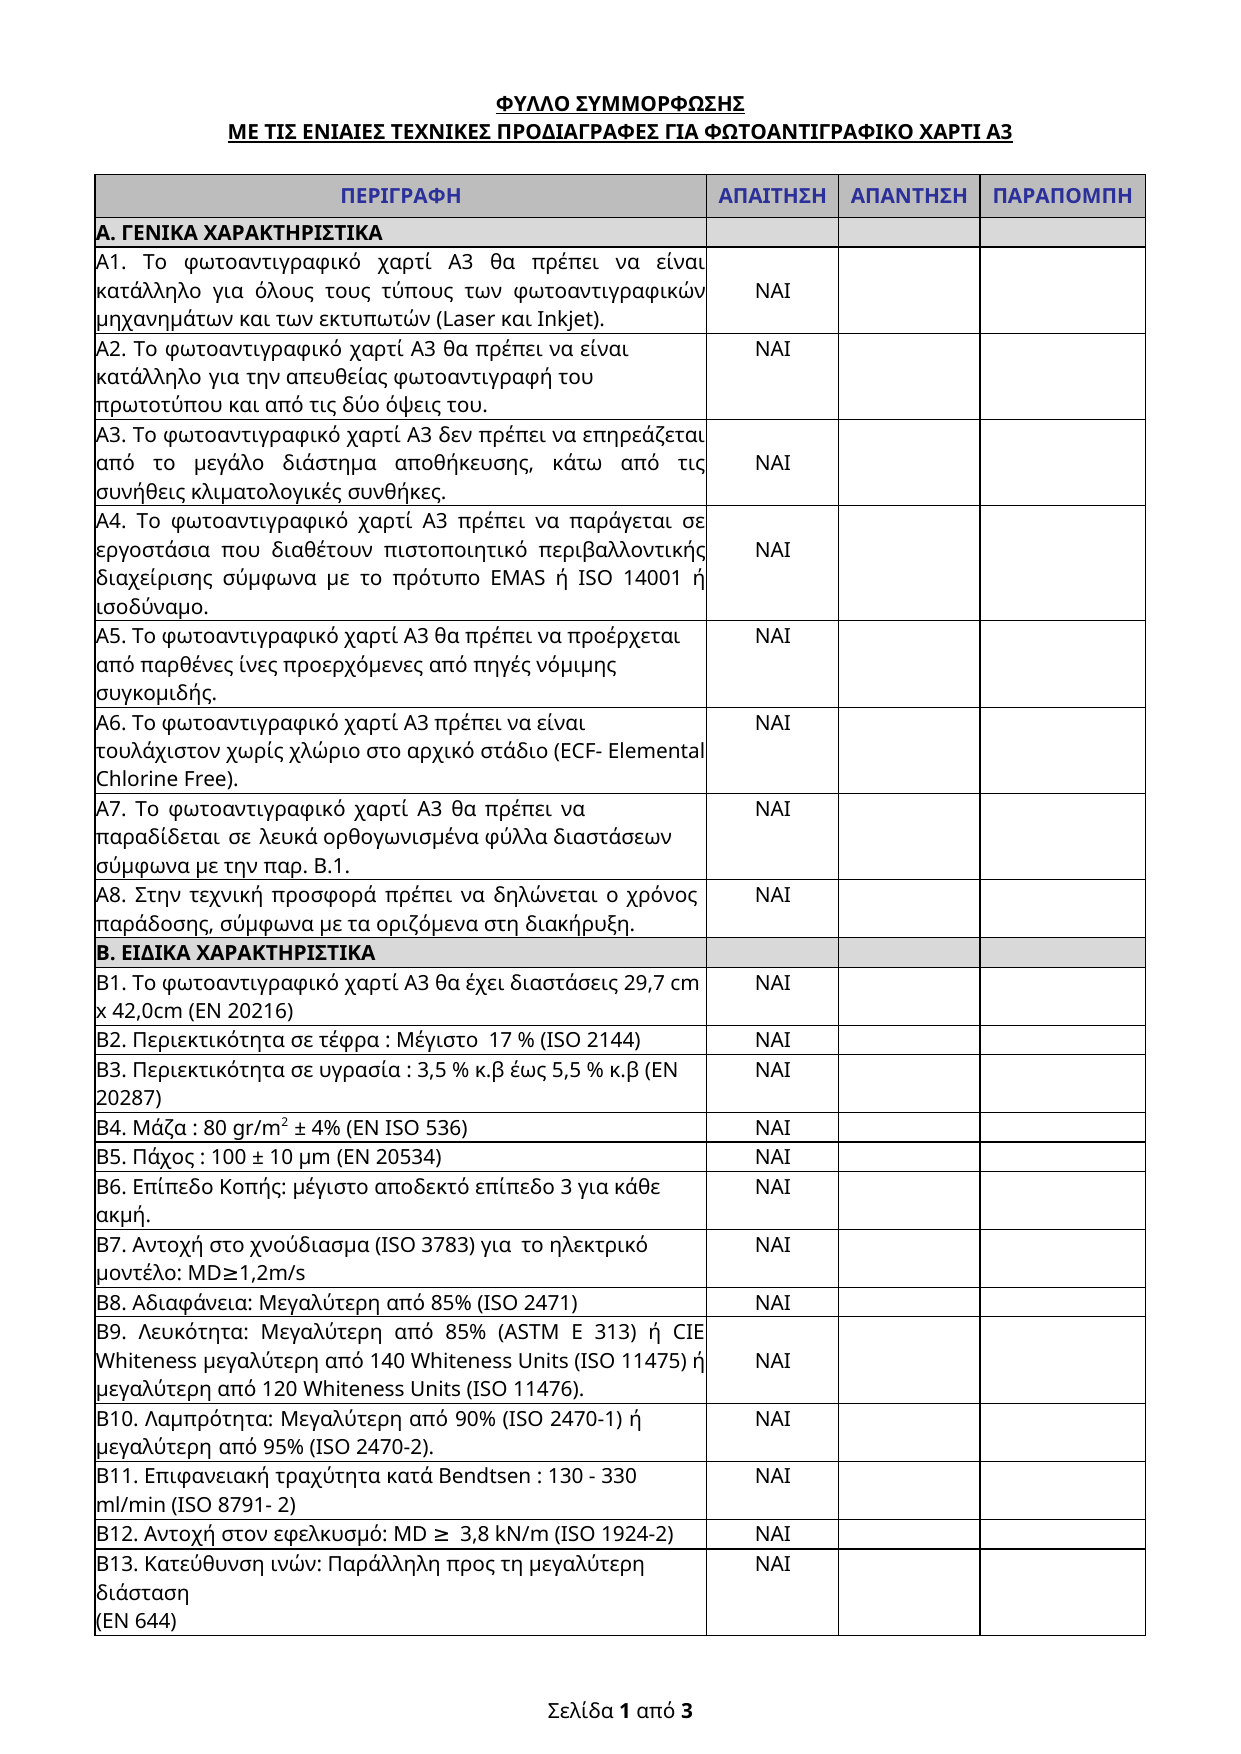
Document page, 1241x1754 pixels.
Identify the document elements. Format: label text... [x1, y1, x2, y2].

table_header ΑΠΑΙΤΗΣΗ [707, 175, 838, 217]
table_cell [839, 794, 979, 879]
table_cell [981, 1172, 1145, 1229]
table_cell ΝΑΙ [707, 880, 838, 937]
table_cell Α3. Το φωτοαντιγραφικό χαρτί Α3 δεν πρέπει να επηρεάζεται από το μεγάλο διάστημα αποθήκευσης, κάτω από τις συνήθεις κλιματολογικές συνθήκες. [96, 420, 706, 505]
table_cell [981, 1143, 1145, 1171]
table_cell [981, 506, 1145, 620]
table_cell [981, 880, 1145, 937]
table_cell Β1. Το φωτοαντιγραφικό χαρτί Α3 θα έχει διαστάσεις 29,7 cm x 42,0cm (ΕΝ 20216) [96, 968, 706, 1024]
table_cell Α2. Το φωτοαντιγραφικό χαρτί Α3 θα πρέπει να είναι κατάλληλο για την απευθείας φωτοαντιγραφή του πρωτοτύπου και από τις δύο όψεις του. [96, 334, 706, 419]
table_cell [981, 968, 1145, 1024]
table_cell ΝΑΙ [707, 248, 838, 333]
table_cell [839, 1113, 979, 1141]
table_cell ΝΑΙ [707, 1230, 838, 1287]
table_cell [839, 1055, 979, 1112]
table_cell ΝΑΙ [707, 420, 838, 505]
table_cell [839, 248, 979, 333]
table_cell [839, 968, 979, 1024]
table_cell [839, 334, 979, 419]
table_cell [839, 420, 979, 505]
table_cell Α7. Το φωτοαντιγραφικό χαρτί Α3 θα πρέπει να παραδίδεται σε λευκά ορθογωνισμένα φύλλα διαστάσεων σύμφωνα με την παρ. Β.1. [96, 794, 706, 879]
table_cell A6. Το φωτοαντιγραφικό χαρτί Α3 πρέπει να είναι τουλάχιστον χωρίς χλώριο στο αρχικό στάδιο (ECF- Elemental Chlorine Free). [96, 708, 706, 793]
table_cell [981, 938, 1145, 967]
table_cell Β7. Αντοχή στο χνούδιασμα (ΙSO 3783) για το ηλεκτρικό μοντέλο: MD≥1,2m/s [96, 1230, 706, 1287]
table_cell ΝΑΙ [707, 1462, 838, 1518]
table_cell Β2. Περιεκτικότητα σε τέφρα : Μέγιστο 17 % (ISO 2144) [96, 1026, 706, 1054]
table_cell Β12. Αντοχή στον εφελκυσμό: MD ≥ 3,8 kN/m (ISO 1924-2) [96, 1520, 706, 1548]
table_cell [981, 1317, 1145, 1403]
table_cell Β5. Πάχος : 100 ± 10 μm (ΕΝ 20534) [96, 1143, 706, 1171]
table_cell ΝΑΙ [707, 1113, 838, 1141]
table_cell Α8. Στην τεχνική προσφορά πρέπει να δηλώνεται ο χρόνος παράδοσης, σύμφωνα με τα οριζόμενα στη διακήρυξη. [96, 880, 706, 937]
table_cell [981, 1288, 1145, 1316]
table_cell [981, 1520, 1145, 1548]
table_cell [839, 1404, 979, 1461]
table_cell ΝΑΙ [707, 794, 838, 879]
table_cell [839, 1288, 979, 1316]
table_cell ΝΑΙ [707, 708, 838, 793]
table_cell ΝΑΙ [707, 1026, 838, 1054]
table_cell [981, 1462, 1145, 1518]
text ΜΕ ΤΙΣ ΕΝΙΑΙΕΣ ΤΕΧΝΙΚΕΣ ΠΡΟΔΙΑΓΡΑΦΕΣ ΓΙΑ ΦΩΤΟΑΝΤΙΓΡΑΦΙΚΟ ΧΑΡΤΙ Α3 [118, 117, 1122, 146]
table_cell [839, 708, 979, 793]
table_cell ΝΑΙ [707, 1143, 838, 1171]
table_cell [839, 1172, 979, 1229]
table_cell Β10. Λαμπρότητα: Μεγαλύτερη από 90% (ISO 2470-1) ή μεγαλύτερη από 95% (ISO 2470-2). [96, 1404, 706, 1461]
table_cell [839, 1026, 979, 1054]
table_cell Β13. Κατεύθυνση ινών: Παράλληλη προς τη μεγαλύτερη διάσταση (EN 644) [96, 1550, 706, 1635]
table_cell [981, 1404, 1145, 1461]
table_cell Β3. Περιεκτικότητα σε υγρασία : 3,5 % κ.β έως 5,5 % κ.β (EN 20287) [96, 1055, 706, 1112]
table_cell [981, 708, 1145, 793]
table_cell ΝΑΙ [707, 334, 838, 419]
text ΦΥΛΛΟ ΣΥΜΜΟΡΦΩΣΗΣ [118, 89, 1122, 117]
table_cell [839, 218, 979, 246]
table_cell A4. Το φωτοαντιγραφικό χαρτί Α3 πρέπει να παράγεται σε εργοστάσια που διαθέτουν πιστοποιητικό περιβαλλοντικής διαχείρισης σύμφωνα με το πρότυπο EMAS ή ISO 14001 ή ισοδύναμο. [96, 506, 706, 620]
table_cell Β8. Αδιαφάνεια: Μεγαλύτερη από 85% (ISO 2471) [96, 1288, 706, 1316]
table_cell ΝΑΙ [707, 1550, 838, 1635]
table_cell [707, 218, 838, 246]
table_cell [839, 1462, 979, 1518]
table_cell Β4. Μάζα : 80 gr/m2 ± 4% (EN ISO 536) [96, 1113, 706, 1141]
table_cell ΝΑΙ [707, 968, 838, 1024]
table_cell [981, 1230, 1145, 1287]
table_cell [981, 218, 1145, 246]
table_cell [981, 1550, 1145, 1635]
table_cell [981, 334, 1145, 419]
table_cell ΝΑΙ [707, 1520, 838, 1548]
table_cell ΝΑΙ [707, 621, 838, 707]
table_cell ΝΑΙ [707, 1288, 838, 1316]
table_cell Β6. Επίπεδο Κοπής: μέγιστο αποδεκτό επίπεδο 3 για κάθε ακμή. [96, 1172, 706, 1229]
table_cell [839, 938, 979, 967]
table_cell A5. Το φωτοαντιγραφικό χαρτί Α3 θα πρέπει να προέρχεται από παρθένες ίνες προερχόμενες από πηγές νόμιμης συγκομιδής. [96, 621, 706, 707]
table_cell ΝΑΙ [707, 506, 838, 620]
table_cell [839, 1230, 979, 1287]
table_cell [981, 794, 1145, 879]
table_header ΑΠΑΝΤΗΣΗ [839, 175, 979, 217]
table_cell [839, 1317, 979, 1403]
table_cell [839, 1550, 979, 1635]
table_cell [839, 506, 979, 620]
table_header ΠΑΡΑΠΟΜΠΗ [981, 175, 1145, 217]
table_cell [981, 248, 1145, 333]
table_cell [981, 1055, 1145, 1112]
table_cell [707, 938, 838, 967]
table_cell Α. ΓΕΝΙΚΑ ΧΑΡΑΚΤΗΡΙΣΤΙΚΑ [96, 218, 706, 246]
table_cell [981, 621, 1145, 707]
table_cell Β9. Λευκότητα: Μεγαλύτερη από 85% (ΑSΤΜ Ε 313) ή CIE Whiteness μεγαλύτερη από 140 Whiteness Units (ISO 11475) ή μεγαλύτερη από 120 Whiteness Units (ISO 11476). [96, 1317, 706, 1403]
table_cell ΝΑΙ [707, 1404, 838, 1461]
table_cell [839, 880, 979, 937]
table_cell [839, 621, 979, 707]
table_cell ΝΑΙ [707, 1055, 838, 1112]
table_cell [981, 420, 1145, 505]
table_cell ΝΑΙ [707, 1317, 838, 1403]
table_cell [839, 1520, 979, 1548]
table_cell Α1. Το φωτοαντιγραφικό χαρτί Α3 θα πρέπει να είναι κατάλληλο για όλους τους τύπους των φωτοαντιγραφικών μηχανημάτων και των εκτυπωτών (Laser και Inkjet). [96, 248, 706, 333]
table_cell ΝΑΙ [707, 1172, 838, 1229]
table_cell [839, 1143, 979, 1171]
table_cell Β. ΕΙΔΙΚΑ ΧΑΡΑΚΤΗΡΙΣΤΙΚΑ [96, 938, 706, 967]
table_cell [981, 1113, 1145, 1141]
table_header ΠΕΡΙΓΡΑΦΗ [96, 175, 706, 217]
table_cell [981, 1026, 1145, 1054]
table_cell Β11. Επιφανειακή τραχύτητα κατά Bendtsen : 130 - 330 ml/min (ISO 8791- 2) [96, 1462, 706, 1518]
